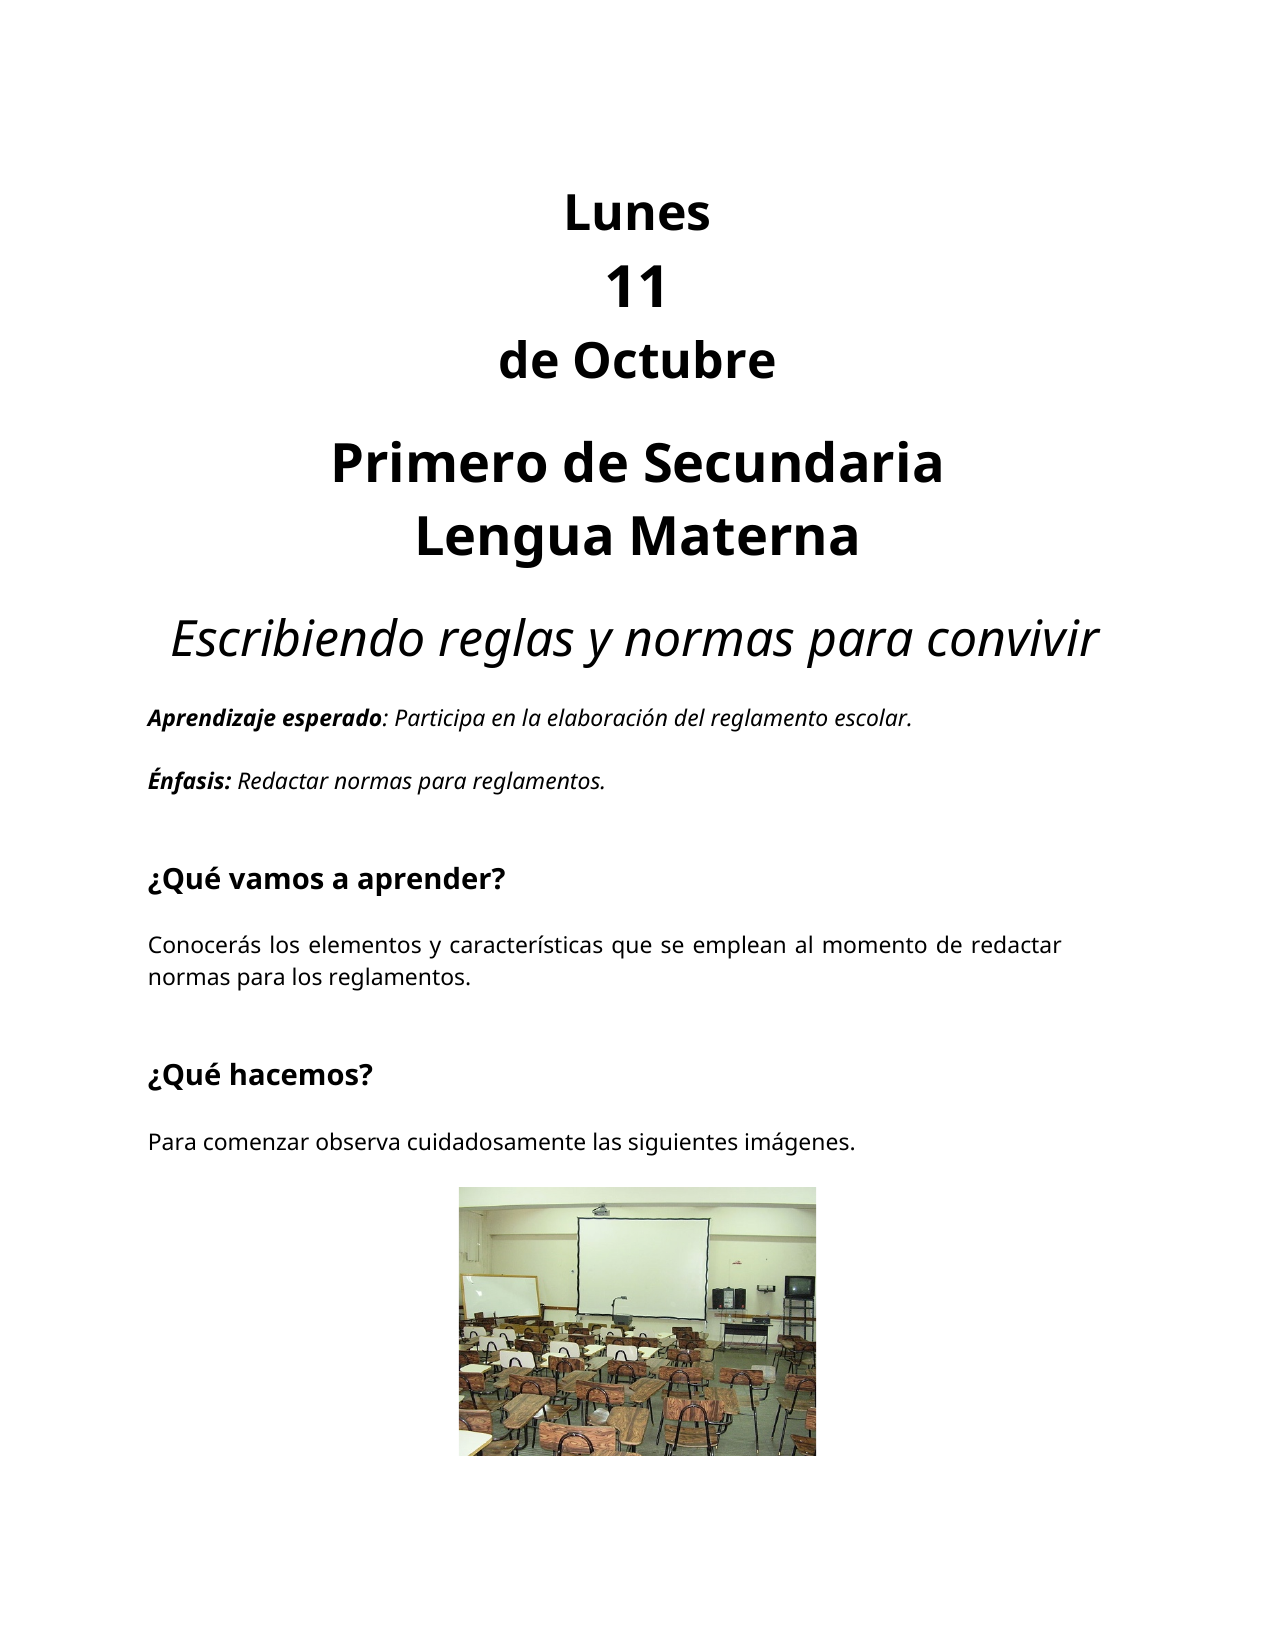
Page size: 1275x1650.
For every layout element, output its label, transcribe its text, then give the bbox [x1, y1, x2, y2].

text ¿Qué hacemos? [148, 1054, 1127, 1094]
text de Octubre [148, 325, 1127, 393]
text Lengua Materna [148, 498, 1127, 572]
text Énfasis: Redactar normas para reglamentos. [148, 765, 1127, 796]
text ¿Qué vamos a aprender? [148, 858, 1127, 898]
text Conocerás los elementos y características que se emplean al momento de redactar normas para los reglamentos. [148, 929, 1063, 992]
text Lunes [148, 177, 1127, 245]
text 11 [148, 245, 1127, 325]
text Para comenzar observa cuidadosamente las siguientes imágenes. [148, 1125, 1127, 1157]
text Primero de Secundaria [148, 424, 1127, 498]
text Aprendizaje esperado: Participa en la elaboración del reglamento escolar. [148, 702, 1127, 733]
text Escribiendo reglas y normas para convivir [148, 603, 1127, 671]
picture [458, 1187, 817, 1456]
